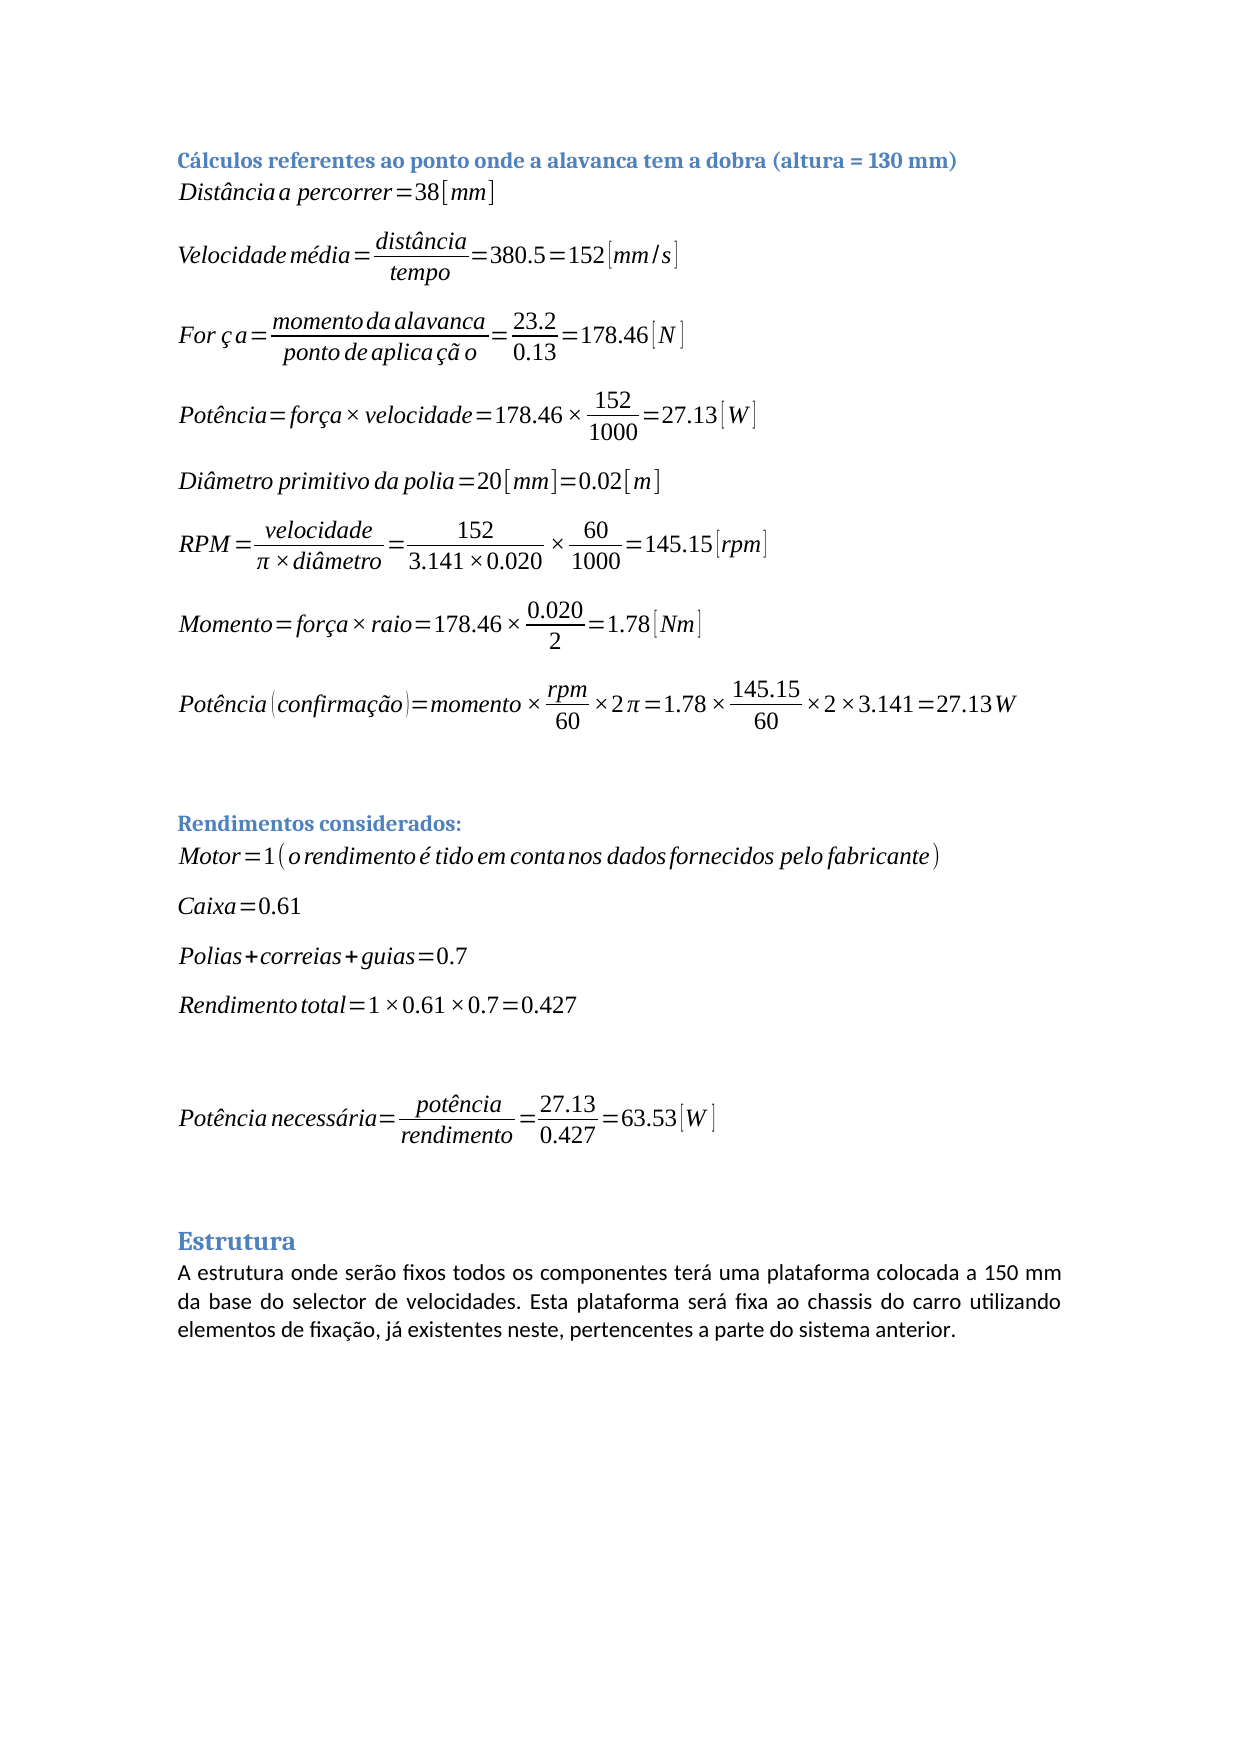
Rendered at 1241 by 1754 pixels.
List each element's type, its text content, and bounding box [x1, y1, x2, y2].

subtitle Rendimentos considerados: [177, 811, 1063, 837]
subtitle Cálculos referentes ao ponto onde a alavanca tem a dobra (altura = 130 mm) [177, 148, 1063, 174]
text A estrutura onde serão fixos todos os componentes terá uma plataforma colocada a 150 mm da base do selector de velocidades. Esta plataforma será fixa ao chassis do carro utilizando elementos de fixação, já existentes neste, pertencentes a parte do sistema anterior. [177, 1257, 1063, 1344]
list Estrutura [177, 1226, 1063, 1257]
